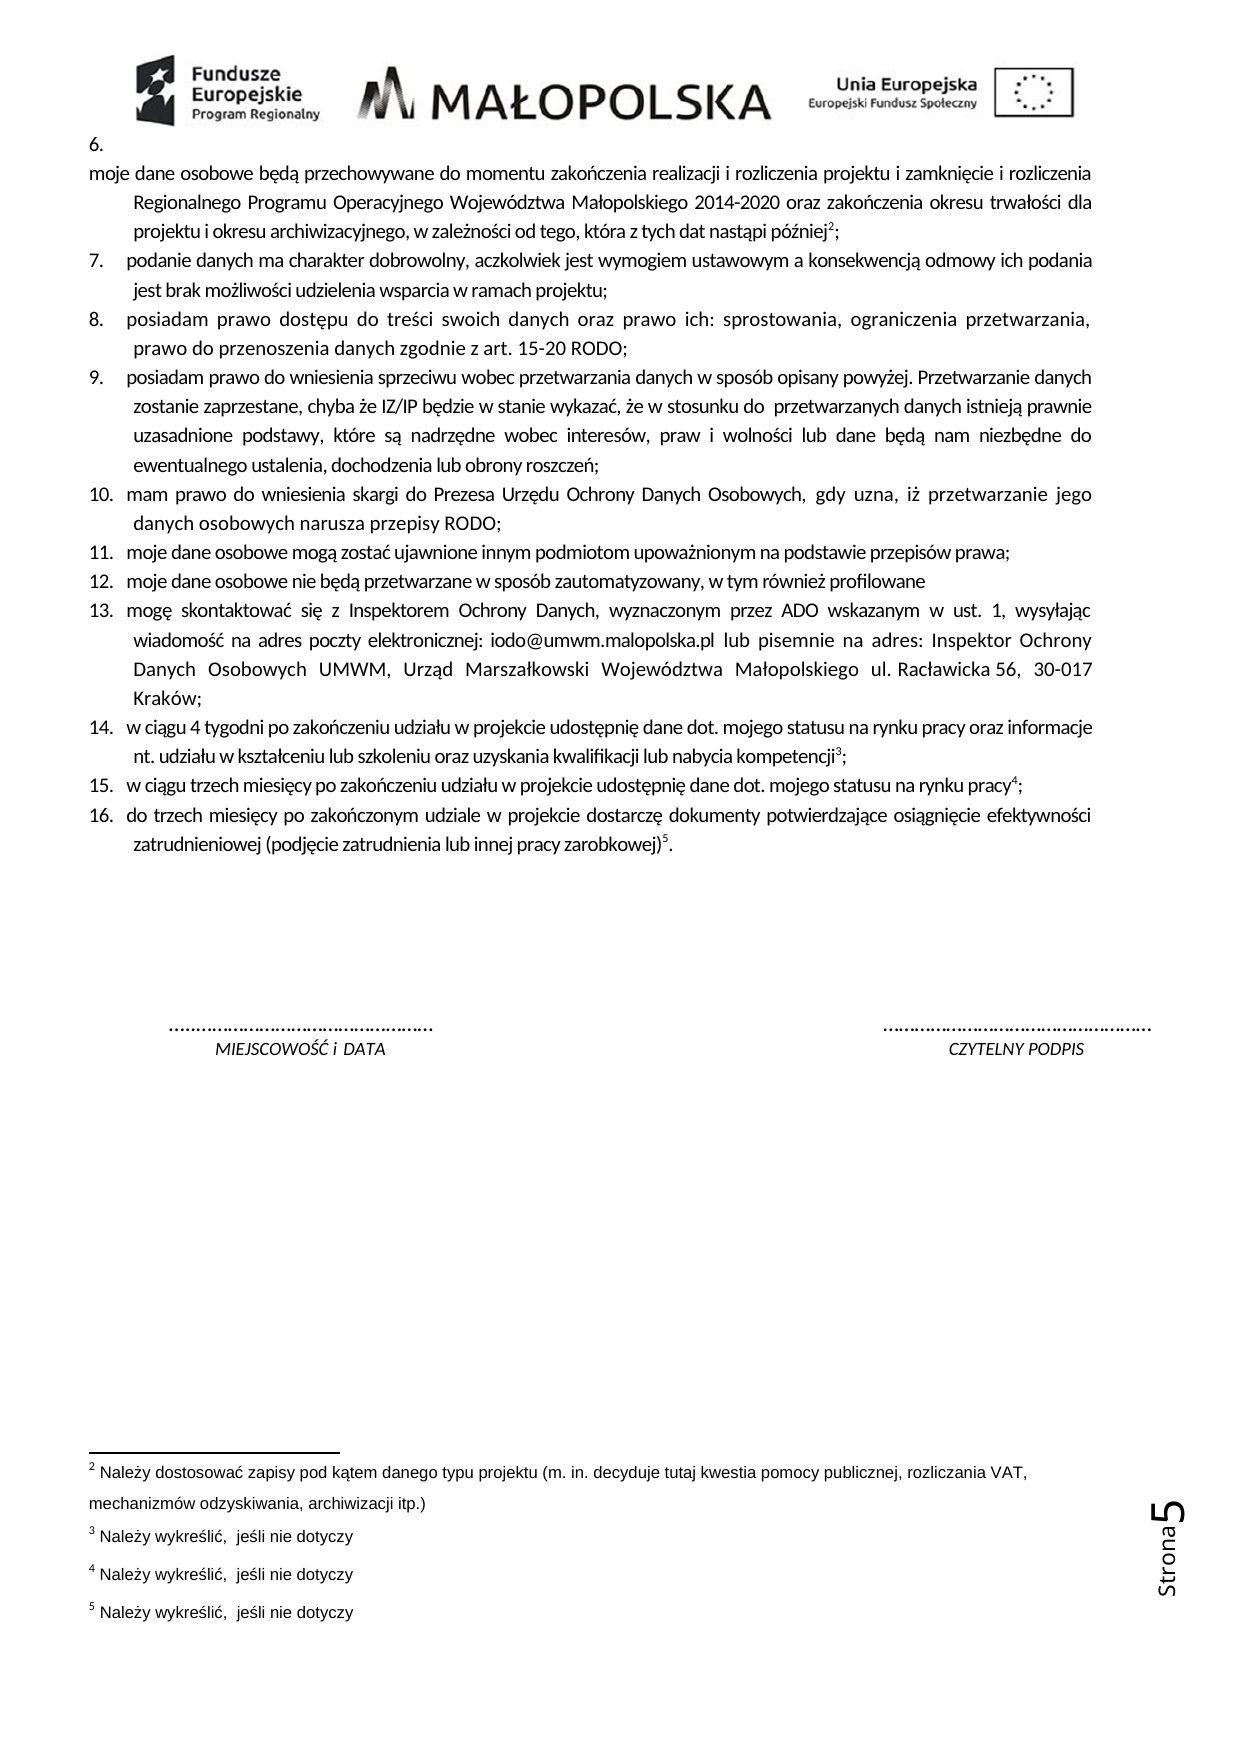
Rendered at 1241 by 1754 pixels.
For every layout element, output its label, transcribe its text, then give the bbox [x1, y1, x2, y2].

list podanie danych ma charakter dobrowolny, aczkolwiek jest wymogiem ustawowym a konsekwencją odmowy ich podania jest brak możliwości udzielenia wsparcia w ramach projektu; [89, 248, 1093, 302]
list mam prawo do wniesienia skargi do Prezesa Urzędu Ochrony Danych Osobowych, gdy uzna, iż przetwarzanie jego danych osobowych narusza przepisy RODO; [89, 481, 1093, 536]
table_cell CZYTELNY PODPIS [513, 1038, 1240, 1083]
table_cell MIEJSCOWOŚĆ i DATA [89, 1038, 513, 1083]
list mogę skontaktować się z Inspektorem Ochrony Danych, wyznaczonym przez ADO wskazanym w ust. 1, wysyłając wiadomość na adres poczty elektronicznej: iodo@umwm.malopolska.pl lub pisemnie na adres: Inspektor Ochrony Danych Osobowych UMWM, Urząd Marszałkowski Województwa Małopolskiego ul. Racławicka 56, 30-017 Kraków; [89, 598, 1093, 711]
list posiadam prawo do wniesienia sprzeciwu wobec przetwarzania danych w sposób opisany powyżej. Przetwarzanie danych zostanie zaprzestane, chyba że IZ/IP będzie w stanie wykazać, że w stosunku do przetwarzanych danych istnieją prawnie uzasadnione podstawy, które są nadrzędne wobec interesów, praw i wolności lub dane będą nam niezbędne do ewentualnego ustalenia, dochodzenia lub obrony roszczeń; [89, 364, 1093, 477]
table_header …………………………………………… [513, 1010, 1240, 1037]
list moje dane osobowe nie będą przetwarzane w sposób zautomatyzowany, w tym również profilowane [89, 568, 1093, 594]
list moje dane osobowe mogą zostać ujawnione innym podmiotom upoważnionym na podstawie przepisów prawa; [89, 539, 1093, 565]
picture [115, 22, 1116, 148]
list posiadam prawo dostępu do treści swoich danych oraz prawo ich: sprostowania, ograniczenia przetwarzania, prawo do przenoszenia danych zgodnie z art. 15-20 RODO; [89, 306, 1093, 361]
list moje dane osobowe będą przechowywane do momentu zakończenia realizacji i rozliczenia projektu i zamknięcie i rozliczenia Regionalnego Programu Operacyjnego Województwa Małopolskiego 2014-2020 oraz zakończenia okresu trwałości dla projektu i okresu archiwizacyjnego, w zależności od tego, która z tych dat nastąpi później; [89, 131, 1093, 244]
list w ciągu 4 tygodni po zakończeniu udziału w projekcie udostępnię dane dot. mojego statusu na rynku pracy oraz informacje nt. udziału w kształceniu lub szkoleniu oraz uzyskania kwalifikacji lub nabycia kompetencji; [89, 714, 1093, 769]
list w ciągu trzech miesięcy po zakończeniu udziału w projekcie udostępnię dane dot. mojego statusu na rynku pracy; [89, 773, 1093, 798]
list do trzech miesięcy po zakończonym udziale w projekcie dostarczę dokumenty potwierdzające osiągnięcie efektywności zatrudnieniowej (podjęcie zatrudnienia lub innej pracy zarobkowej). [89, 802, 1093, 856]
table_header …..……………………………………… [89, 1010, 513, 1037]
